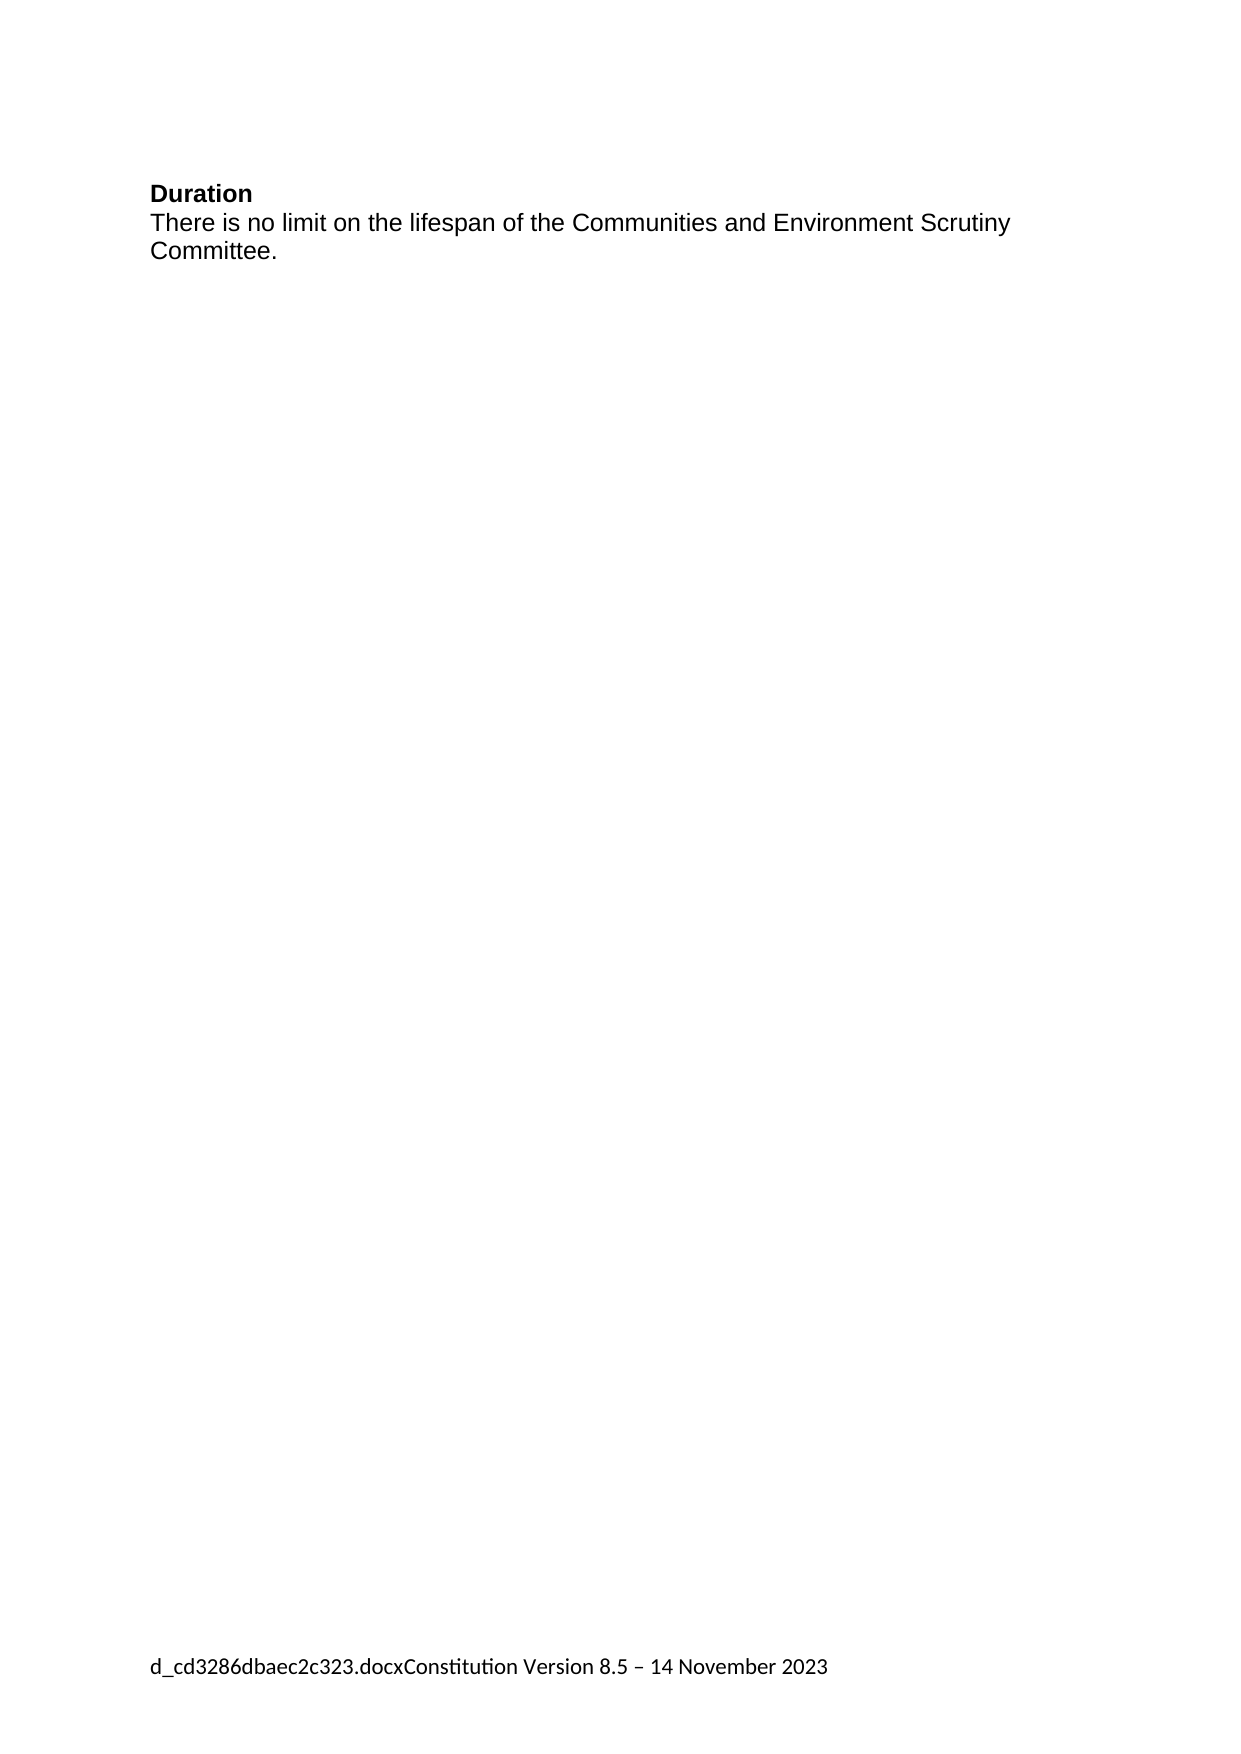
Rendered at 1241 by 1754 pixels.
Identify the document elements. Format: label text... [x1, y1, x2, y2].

text Duration [150, 179, 1090, 207]
text There is no limit on the lifespan of the Communities and Environment Scrutiny Committee. [150, 207, 1090, 265]
